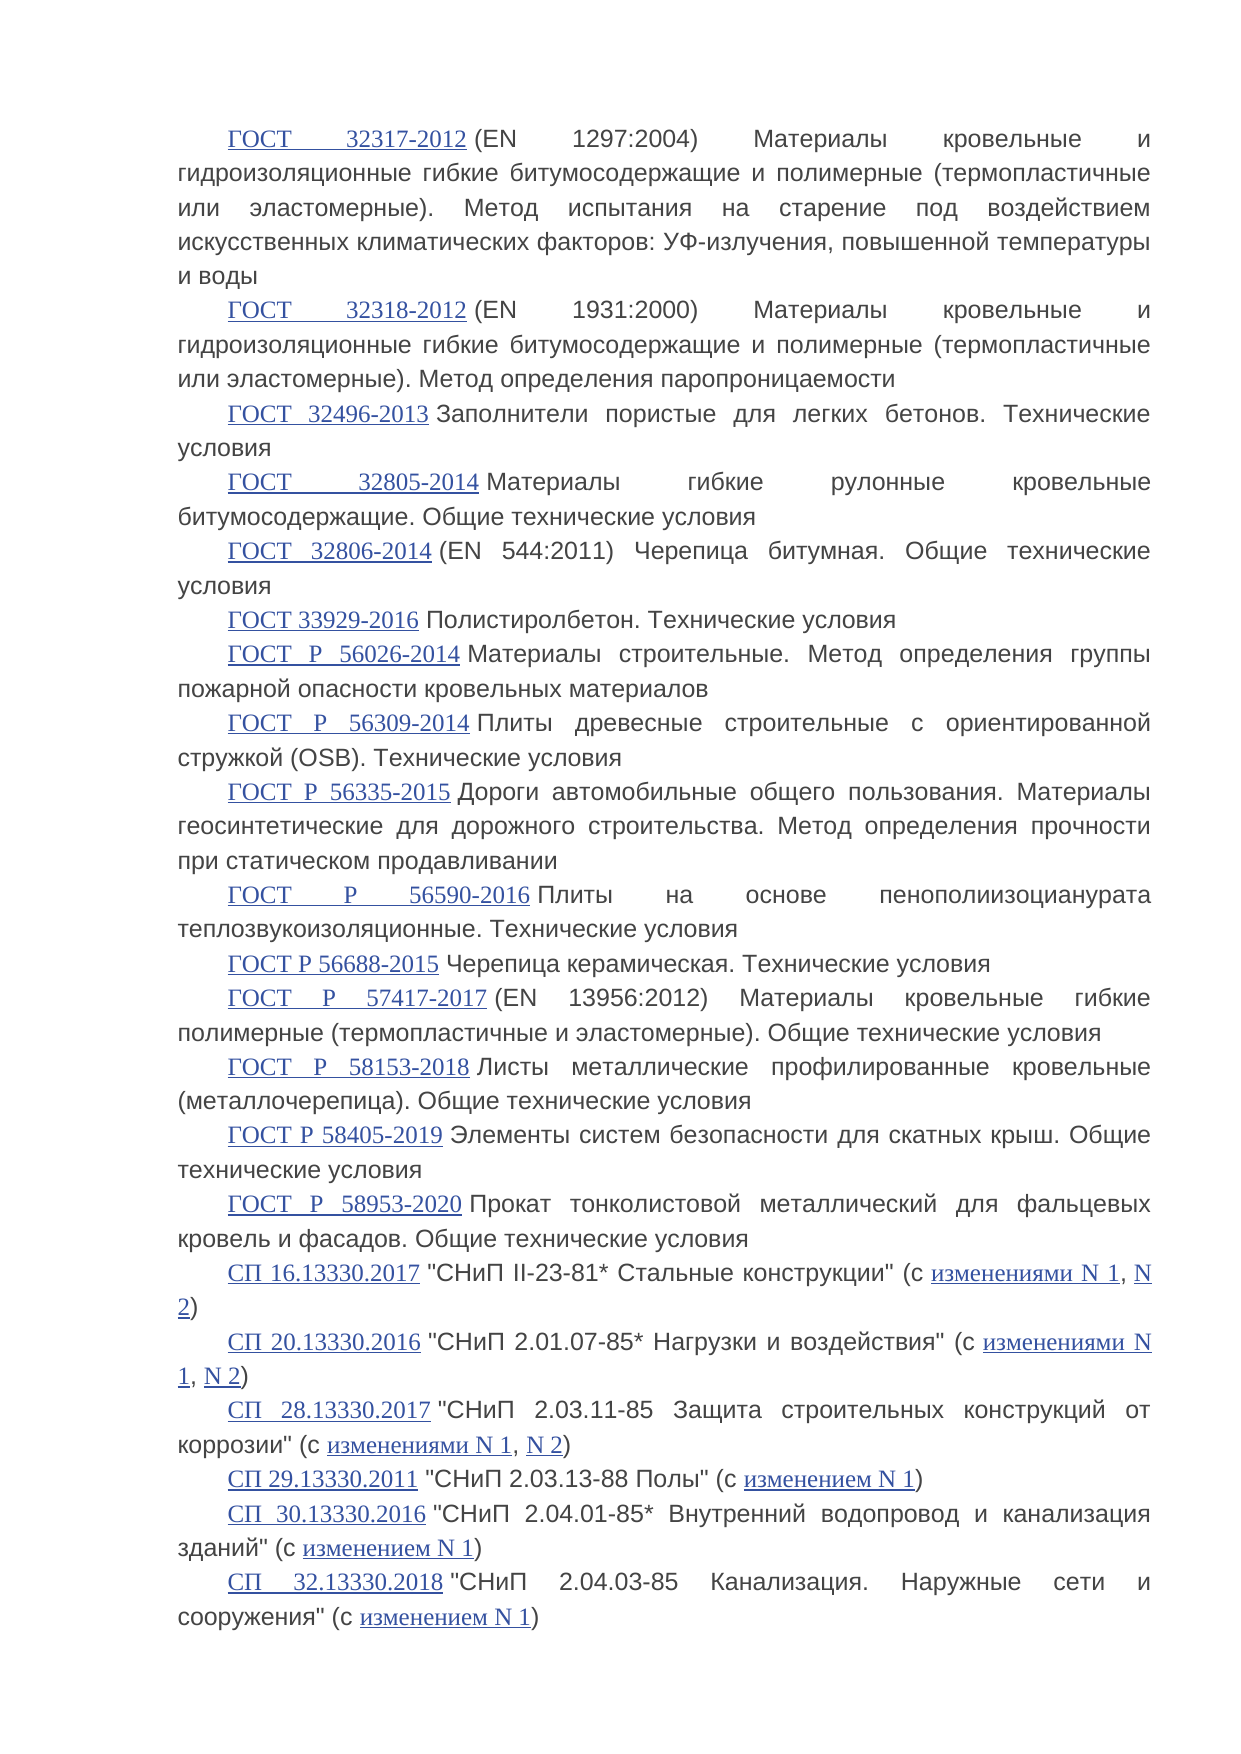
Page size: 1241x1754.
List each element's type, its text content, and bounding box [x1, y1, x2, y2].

text ГОСТ Р 58153-2018 Листы металлические профилированные кровельные (металлочерепица). Общие технические условия [177, 1046, 1152, 1115]
text ГОСТ 33929-2016 Полистиролбетон. Технические условия [177, 599, 1152, 634]
text ГОСТ Р 56590-2016 Плиты на основе пенополиизоцианурата теплозвукоизоляционные. Технические условия [177, 874, 1152, 943]
text СП 30.13330.2016 "СНиП 2.04.01-85* Внутренний водопровод и канализация зданий" (с изменением N 1) [177, 1493, 1152, 1562]
text ГОСТ 32496-2013 Заполнители пористые для легких бетонов. Технические условия [177, 393, 1152, 462]
text ГОСТ Р 56335-2015 Дороги автомобильные общего пользования. Материалы геосинтетические для дорожного строительства. Метод определения прочности при статическом продавливании [177, 771, 1152, 874]
text ГОСТ Р 56688-2015 Черепица керамическая. Технические условия [177, 943, 1152, 977]
text СП 32.13330.2018 "СНиП 2.04.03-85 Канализация. Наружные сети и сооружения" (с изменением N 1) [177, 1562, 1152, 1631]
text ГОСТ Р 58405-2019 Элементы систем безопасности для скатных крыш. Общие технические условия [177, 1115, 1152, 1184]
text ГОСТ Р 56309-2014 Плиты древесные строительные с ориентированной стружкой (OSB). Технические условия [177, 702, 1152, 771]
text ГОСТ Р 57417-2017 (EN 13956:2012) Материалы кровельные гибкие полимерные (термопластичные и эластомерные). Общие технические условия [177, 977, 1152, 1046]
text ГОСТ 32806-2014 (EN 544:2011) Черепица битумная. Общие технические условия [177, 531, 1152, 599]
text ГОСТ 32805-2014 Материалы гибкие рулонные кровельные битумосодержащие. Общие технические условия [177, 462, 1152, 531]
text СП 20.13330.2016 "СНиП 2.01.07-85* Нагрузки и воздействия" (с изменениями N 1, N 2) [177, 1321, 1152, 1390]
text СП 29.13330.2011 "СНиП 2.03.13-88 Полы" (с изменением N 1) [177, 1459, 1152, 1493]
text ГОСТ Р 58953-2020 Прокат тонколистовой металлический для фальцевых кровель и фасадов. Общие технические условия [177, 1184, 1152, 1252]
text ГОСТ 32318-2012 (EN 1931:2000) Материалы кровельные и гидроизоляционные гибкие битумосодержащие и полимерные (термопластичные или эластомерные). Метод определения паропроницаемости [177, 290, 1152, 393]
text ГОСТ 32317-2012 (EN 1297:2004) Материалы кровельные и гидроизоляционные гибкие битумосодержащие и полимерные (термопластичные или эластомерные). Метод испытания на старение под воздействием искусственных климатических факторов: УФ-излучения, повышенной температуры и воды [177, 118, 1152, 290]
text СП 28.13330.2017 "СНиП 2.03.11-85 Защита строительных конструкций от коррозии" (с изменениями N 1, N 2) [177, 1390, 1152, 1459]
text ГОСТ Р 56026-2014 Материалы строительные. Метод определения группы пожарной опасности кровельных материалов [177, 634, 1152, 702]
text СП 16.13330.2017 "СНиП II-23-81* Стальные конструкции" (с изменениями N 1, N 2) [177, 1252, 1152, 1321]
